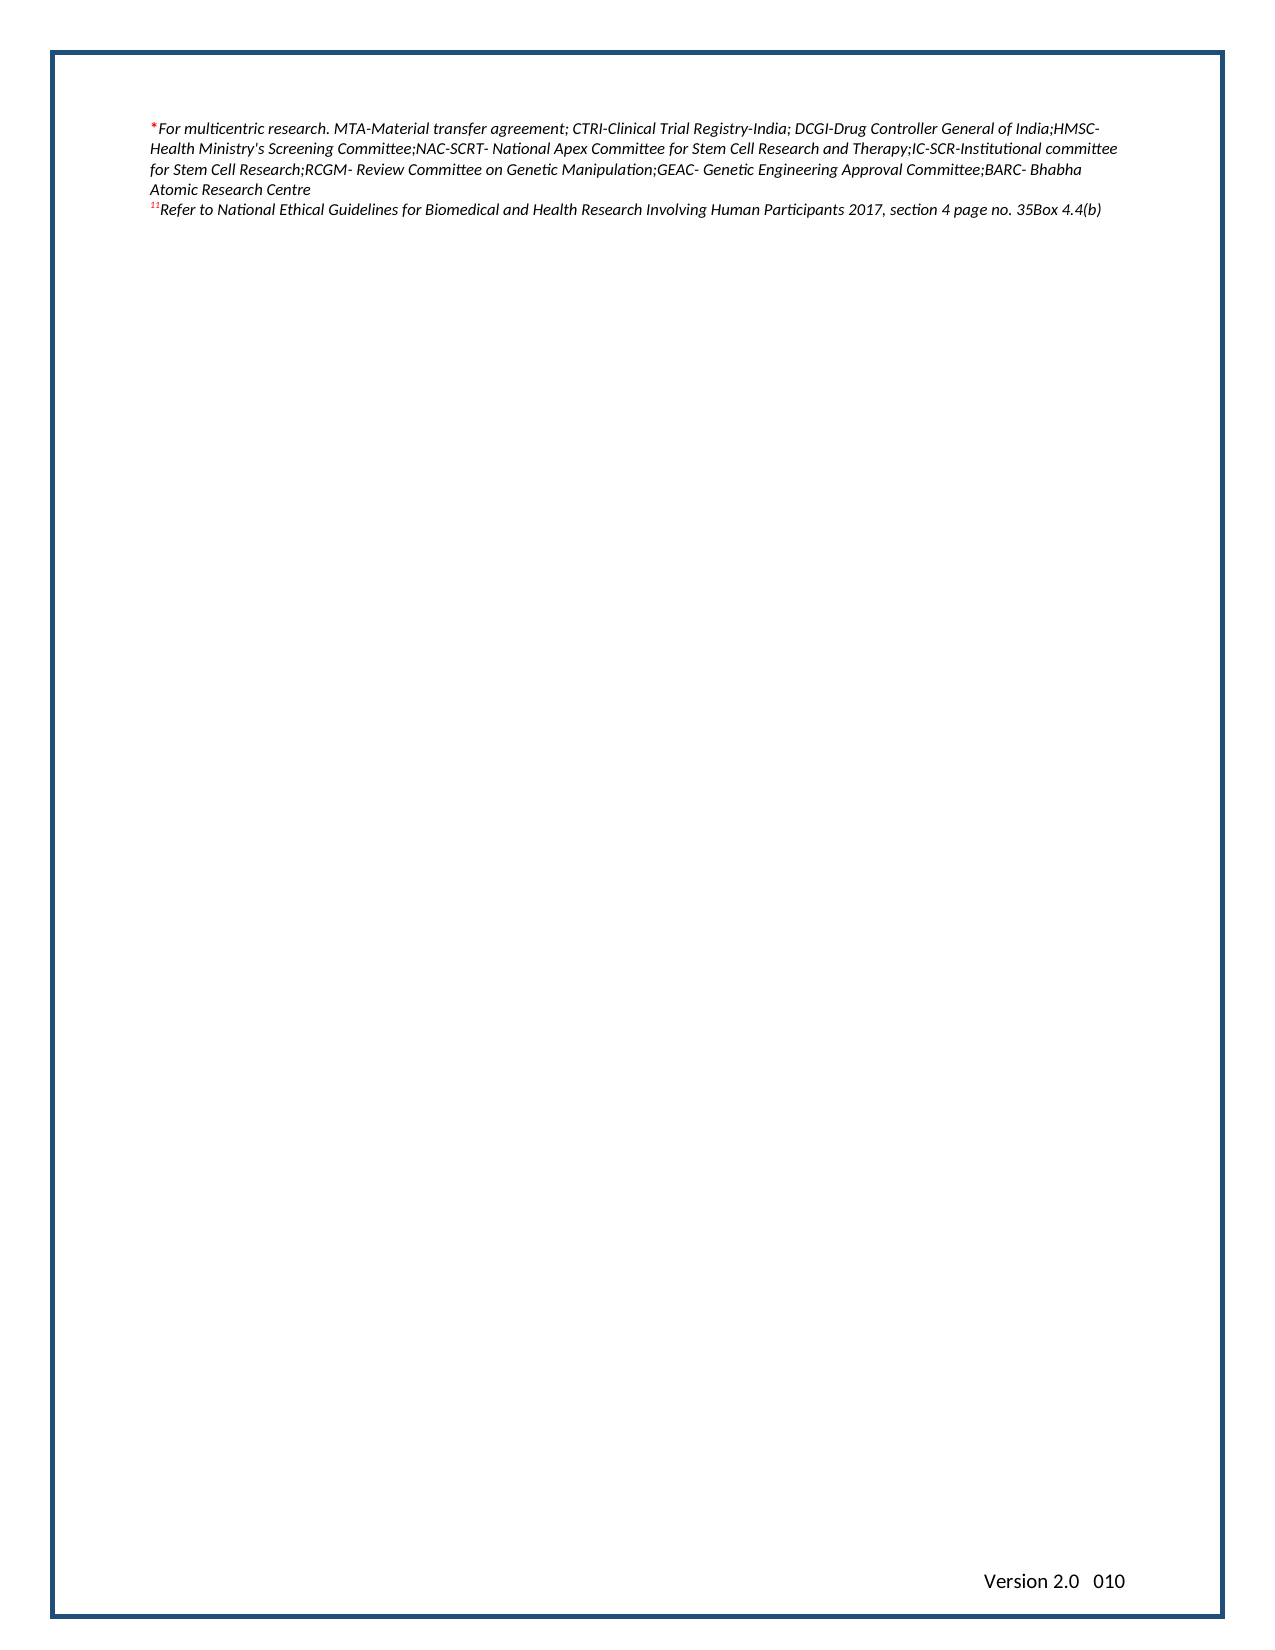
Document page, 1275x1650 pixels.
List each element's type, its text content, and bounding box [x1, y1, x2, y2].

text 11Refer to National Ethical Guidelines for Biomedical and Health Research Involving Human Participants 2017, section 4 page no. 35Box 4.4(b) [150, 199, 1125, 220]
text *For multicentric research. MTA-Material transfer agreement; CTRI-Clinical Trial Registry-India; DCGI-Drug Controller General of India;HMSC- Health Ministry's Screening Committee;NAC-SCRT- National Apex Committee for Stem Cell Research and Therapy;IC-SCR-Institutional committee for Stem Cell Research;RCGM- Review Committee on Genetic Manipulation;GEAC- Genetic Engineering Approval Committee;BARC- Bhabha Atomic Research Centre [150, 118, 1125, 199]
